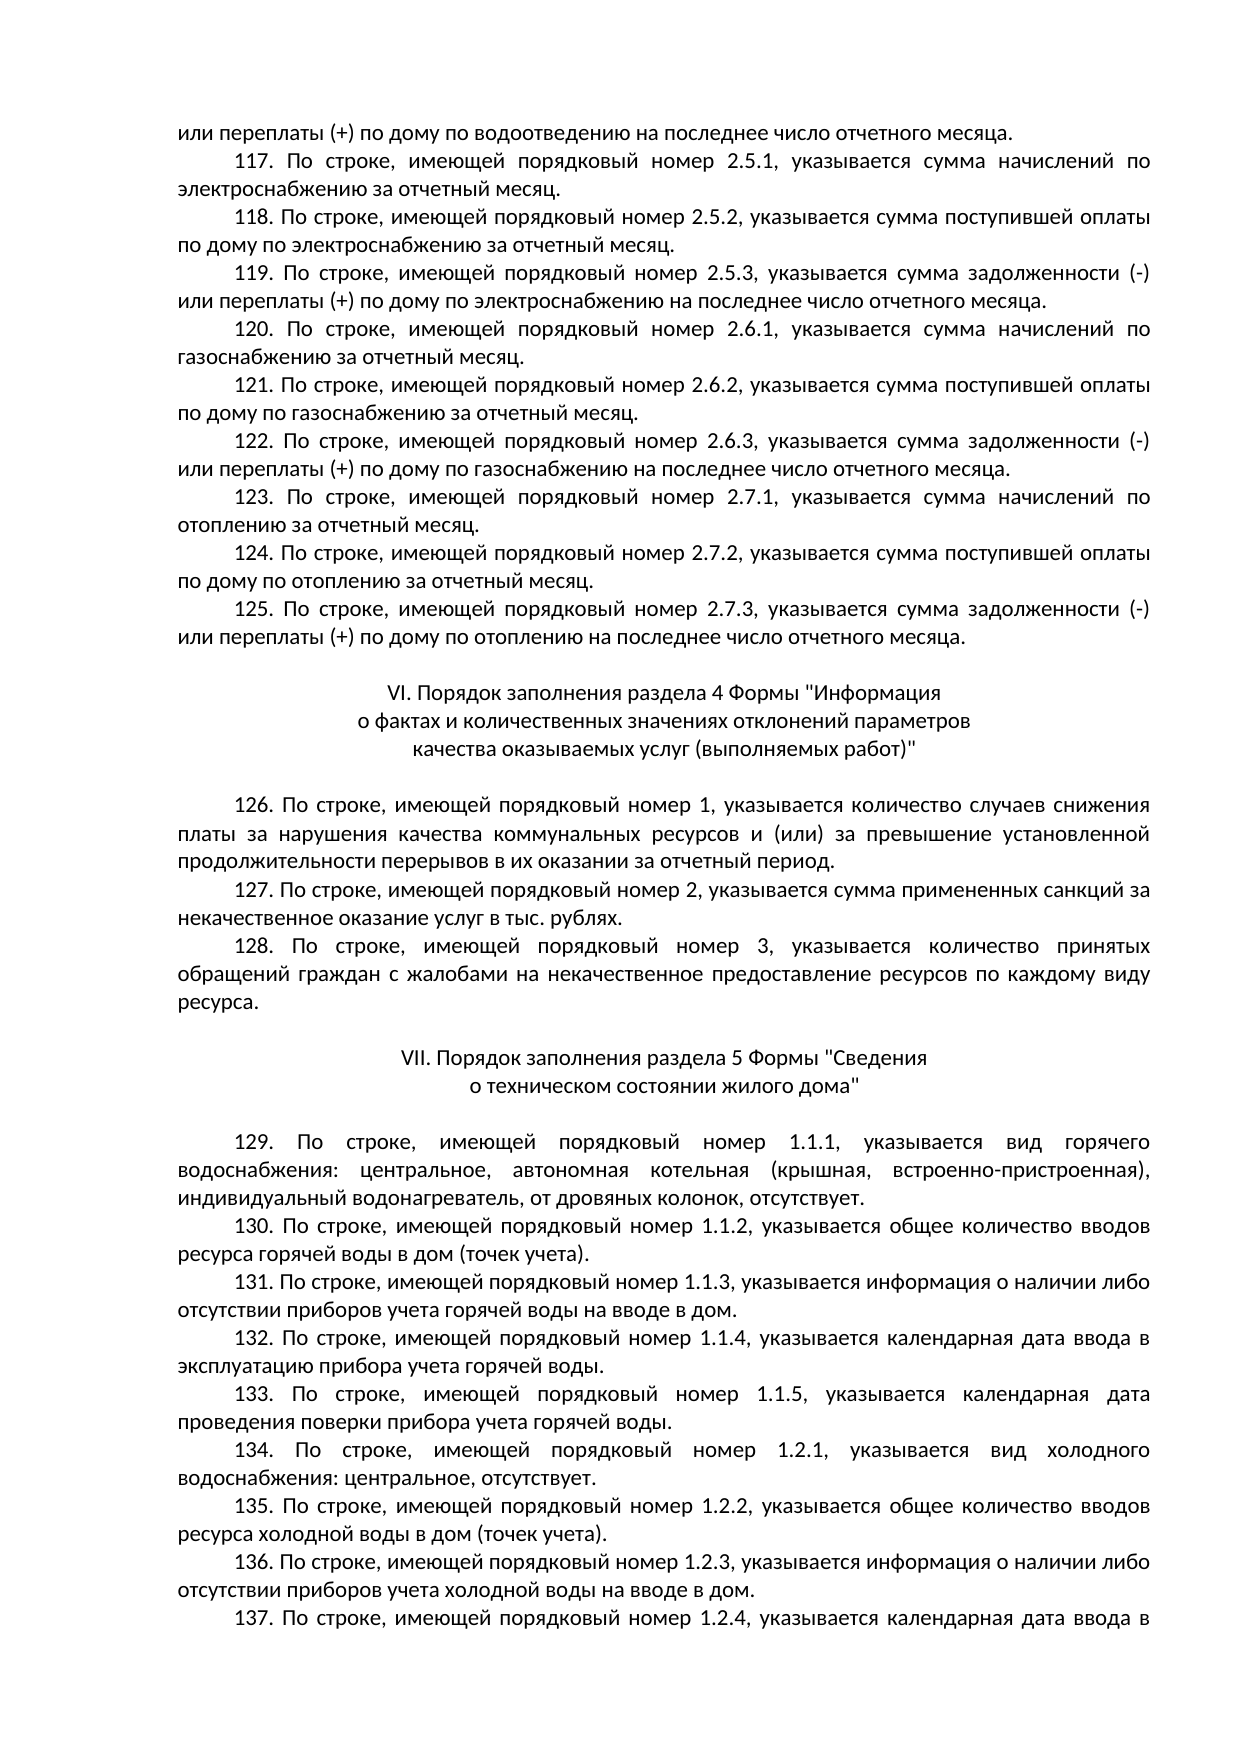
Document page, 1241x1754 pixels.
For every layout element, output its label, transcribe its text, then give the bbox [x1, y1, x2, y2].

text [177, 118, 1152, 146]
text 120. По строке, имеющей порядковый номер 2.6.1, указывается сумма начислений по газоснабжению за отчетный месяц. [177, 314, 1152, 370]
text VI. Порядок заполнения раздела 4 Формы "Информация [177, 678, 1152, 707]
text 117. По строке, имеющей порядковый номер 2.5.1, указывается сумма начислений по электроснабжению за отчетный месяц. [177, 146, 1152, 202]
text 127. По строке, имеющей порядковый номер 2, указывается сумма примененных санкций за некачественное оказание услуг в тыс. рублях. [177, 875, 1152, 931]
text 132. По строке, имеющей порядковый номер 1.1.4, указывается календарная дата ввода в эксплуатацию прибора учета горячей воды. [177, 1323, 1152, 1379]
text о техническом состоянии жилого дома" [177, 1071, 1152, 1099]
text 133. По строке, имеющей порядковый номер 1.1.5, указывается календарная дата проведения поверки прибора учета горячей воды. [177, 1379, 1152, 1435]
text 118. По строке, имеющей порядковый номер 2.5.2, указывается сумма поступившей оплаты по дому по электроснабжению за отчетный месяц. [177, 202, 1152, 258]
text 129. По строке, имеющей порядковый номер 1.1.1, указывается вид горячего водоснабжения: центральное, автономная котельная (крышная, встроенно-пристроенная), индивидуальный водонагреватель, от дровяных колонок, отсутствует. [177, 1127, 1152, 1211]
text 128. По строке, имеющей порядковый номер 3, указывается количество принятых обращений граждан с жалобами на некачественное предоставление ресурсов по каждому виду ресурса. [177, 931, 1152, 1015]
text 119. По строке, имеющей порядковый номер 2.5.3, указывается сумма задолженности (-) или переплаты (+) по дому по электроснабжению на последнее число отчетного месяца. [177, 258, 1152, 314]
text 126. По строке, имеющей порядковый номер 1, указывается количество случаев снижения платы за нарушения качества коммунальных ресурсов и (или) за превышение установленной продолжительности перерывов в их оказании за отчетный период. [177, 791, 1152, 875]
text 125. По строке, имеющей порядковый номер 2.7.3, указывается сумма задолженности (-) или переплаты (+) по дому по отоплению на последнее число отчетного месяца. [177, 594, 1152, 651]
text 135. По строке, имеющей порядковый номер 1.2.2, указывается общее количество вводов ресурса холодной воды в дом (точек учета). [177, 1491, 1152, 1547]
text 123. По строке, имеющей порядковый номер 2.7.1, указывается сумма начислений по отоплению за отчетный месяц. [177, 482, 1152, 538]
text 121. По строке, имеющей порядковый номер 2.6.2, указывается сумма поступившей оплаты по дому по газоснабжению за отчетный месяц. [177, 370, 1152, 426]
text 130. По строке, имеющей порядковый номер 1.1.2, указывается общее количество вводов ресурса горячей воды в дом (точек учета). [177, 1211, 1152, 1267]
text VII. Порядок заполнения раздела 5 Формы "Сведения [177, 1043, 1152, 1071]
text 134. По строке, имеющей порядковый номер 1.2.1, указывается вид холодного водоснабжения: центральное, отсутствует. [177, 1435, 1152, 1491]
text 122. По строке, имеющей порядковый номер 2.6.3, указывается сумма задолженности (-) или переплаты (+) по дому по газоснабжению на последнее число отчетного месяца. [177, 426, 1152, 482]
text о фактах и количественных значениях отклонений параметров [177, 707, 1152, 734]
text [177, 1603, 1152, 1631]
text 131. По строке, имеющей порядковый номер 1.1.3, указывается информация о наличии либо отсутствии приборов учета горячей воды на вводе в дом. [177, 1267, 1152, 1323]
text качества оказываемых услуг (выполняемых работ)" [177, 734, 1152, 763]
text 124. По строке, имеющей порядковый номер 2.7.2, указывается сумма поступившей оплаты по дому по отоплению за отчетный месяц. [177, 538, 1152, 594]
text 136. По строке, имеющей порядковый номер 1.2.3, указывается информация о наличии либо отсутствии приборов учета холодной воды на вводе в дом. [177, 1547, 1152, 1603]
